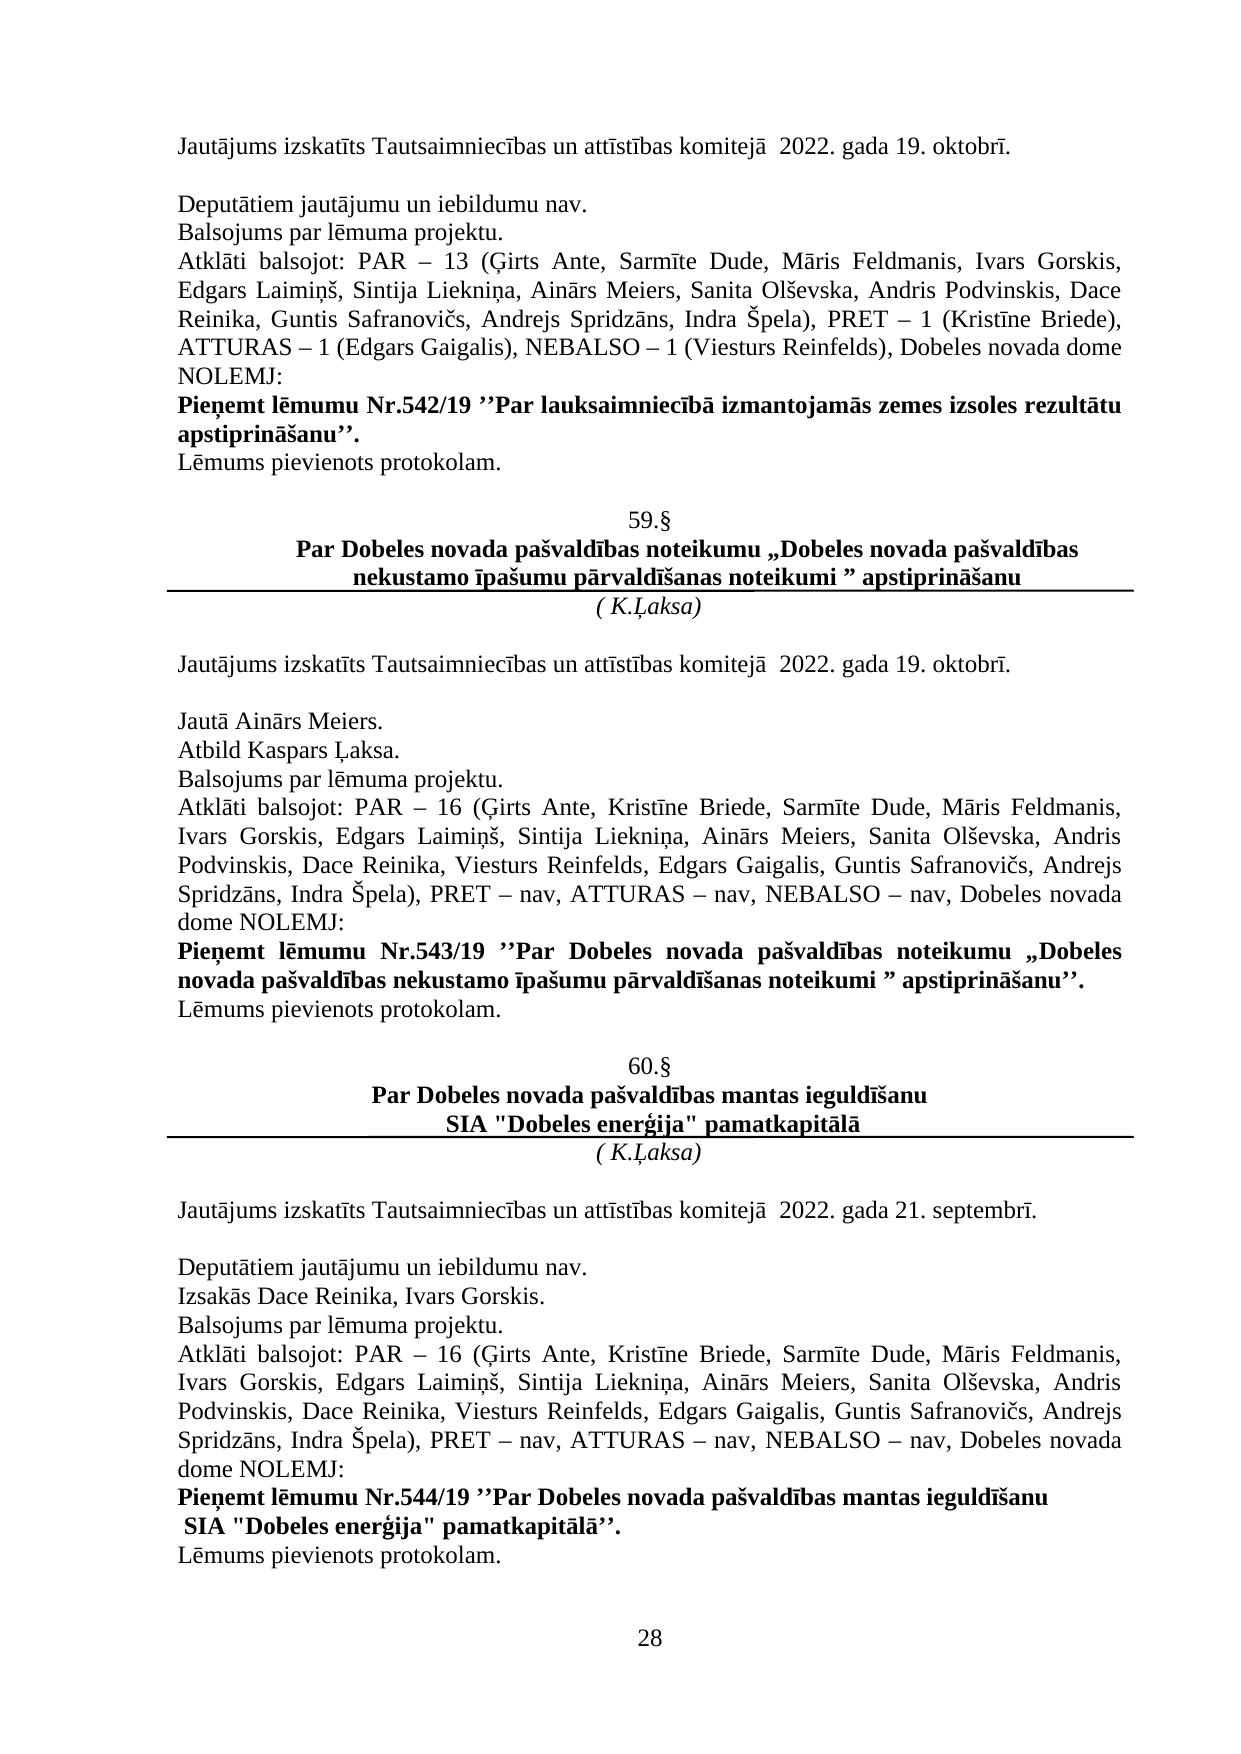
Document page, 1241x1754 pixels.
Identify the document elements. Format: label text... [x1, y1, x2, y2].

text Jautā Ainārs Meiers. [177, 706, 1122, 735]
text ( K.Ļaksa) [177, 592, 1122, 620]
text Balsojums par lēmuma projektu. [177, 217, 1122, 246]
text ( K.Ļaksa) [177, 1138, 1122, 1166]
text Atbild Kaspars Ļaksa. [177, 735, 1122, 764]
text Deputātiem jautājumu un iebildumu nav. [177, 189, 1122, 217]
text Jautājums izskatīts Tautsaimniecības un attīstības komitejā 2022. gada 19. oktobrī. [177, 649, 1122, 677]
text Balsojums par lēmuma projektu. [177, 1310, 1122, 1339]
text Atklāti balsojot: PAR – 13 (Ģirts Ante, Sarmīte Dude, Māris Feldmanis, Ivars Gorskis, Edgars Laimiņš, Sintija Liekniņa, Ainārs Meiers, Sanita Olševska, Andris Podvinskis, Dace Reinika, Guntis Safranovičs, Andrejs Spridzāns, Indra Špela), PRET – 1 (Kristīne Briede), ATTURAS – 1 (Edgars Gaigalis), NEBALSO – 1 (Viesturs Reinfelds), Dobeles novada dome NOLEMJ: [177, 246, 1122, 390]
text Par Dobeles novada pašvaldības noteikumu „Dobeles novada pašvaldības nekustamo īpašumu pārvaldīšanas noteikumi ” apstiprināšanu [252, 534, 1122, 589]
text Deputātiem jautājumu un iebildumu nav. [177, 1252, 1122, 1281]
text 59.§ [177, 505, 1122, 534]
text Izsakās Dace Reinika, Ivars Gorskis. [177, 1281, 1122, 1310]
text Pieņemt lēmumu Nr.542/19 ’’Par lauksaimniecībā izmantojamās zemes izsoles rezultātu apstiprināšanu’’. [177, 390, 1122, 447]
text Lēmums pievienots protokolam. [177, 994, 1122, 1022]
text Lēmums pievienots protokolam. [177, 447, 1122, 476]
text Jautājums izskatīts Tautsaimniecības un attīstības komitejā 2022. gada 19. oktobrī. [177, 131, 1122, 160]
text Pieņemt lēmumu Nr.544/19 ’’Par Dobeles novada pašvaldības mantas ieguldīšanu [177, 1482, 1122, 1511]
text Jautājums izskatīts Tautsaimniecības un attīstības komitejā 2022. gada 21. septembrī. [177, 1195, 1122, 1224]
text SIA "Dobeles enerģija" pamatkapitālā [177, 1109, 1122, 1136]
text Lēmums pievienots protokolam. [177, 1540, 1122, 1569]
text Pieņemt lēmumu Nr.543/19 ’’Par Dobeles novada pašvaldības noteikumu „Dobeles novada pašvaldības nekustamo īpašumu pārvaldīšanas noteikumi ” apstiprināšanu’’. [177, 936, 1122, 994]
text Par Dobeles novada pašvaldības mantas ieguldīšanu [177, 1080, 1122, 1109]
text Balsojums par lēmuma projektu. [177, 764, 1122, 792]
text 60.§ [177, 1051, 1122, 1080]
text SIA "Dobeles enerģija" pamatkapitālā’’. [177, 1511, 1122, 1540]
